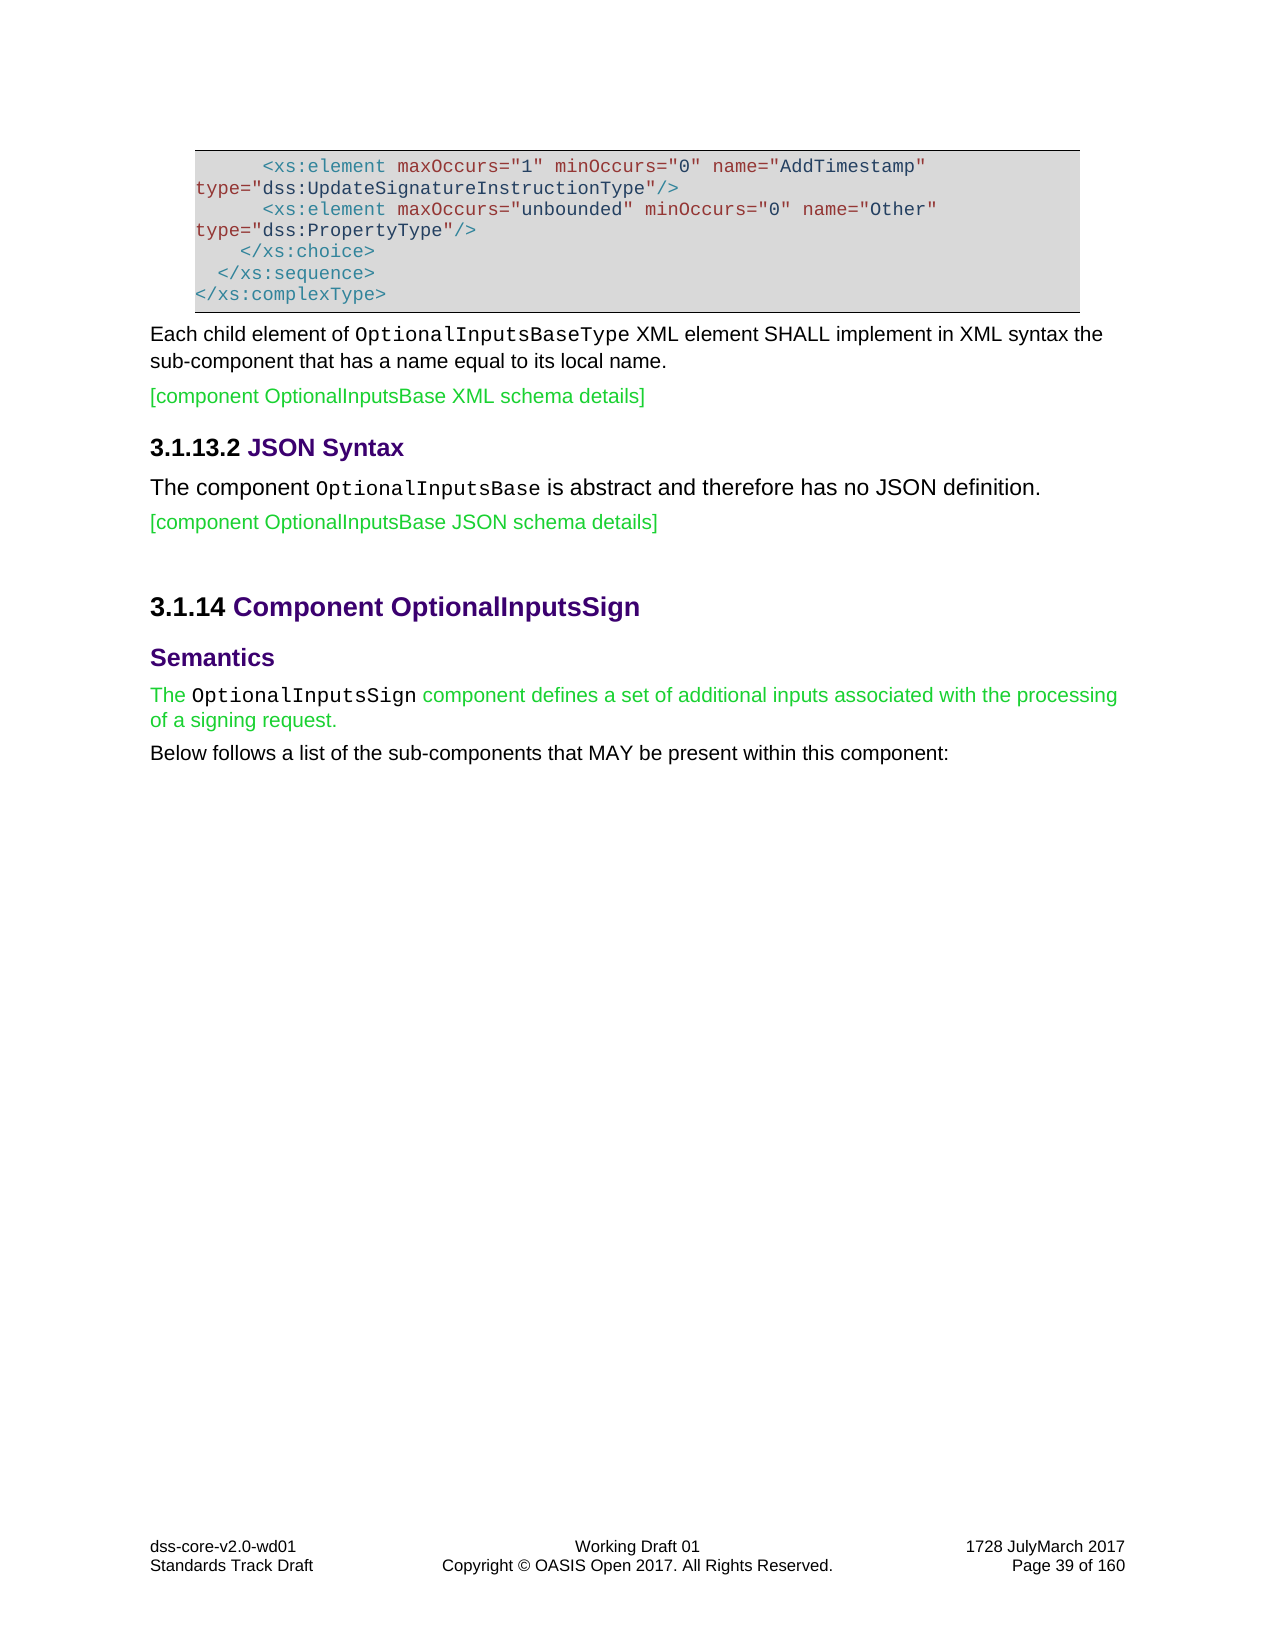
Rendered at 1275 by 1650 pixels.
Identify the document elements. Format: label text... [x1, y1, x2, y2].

text <xs:element maxOccurs="unbounded" minOccurs="0" name="Other" type="dss:PropertyType"/> [195, 192, 1080, 235]
text Below follows a list of the sub-components that MAY be present within this component: [150, 741, 1125, 764]
text The component OptionalInputsBase is abstract and therefore has no JSON definition. [150, 474, 1125, 501]
subtitle Component OptionalInputsSign [150, 591, 1125, 622]
text </xs:choice> [195, 235, 1080, 256]
text Each child element of OptionalInputsBaseType XML element SHALL implement in XML syntax the sub-component that has a name equal to its local name. [150, 322, 1125, 373]
text </xs:complexType> [195, 277, 1080, 312]
text </xs:sequence> [195, 256, 1080, 277]
text Semantics [150, 643, 1125, 672]
text <xs:element maxOccurs="1" minOccurs="0" name="AddTimestamp" type="dss:UpdateSignatureInstructionType"/> [195, 151, 1080, 192]
subtitle JSON Syntax [150, 432, 1125, 461]
